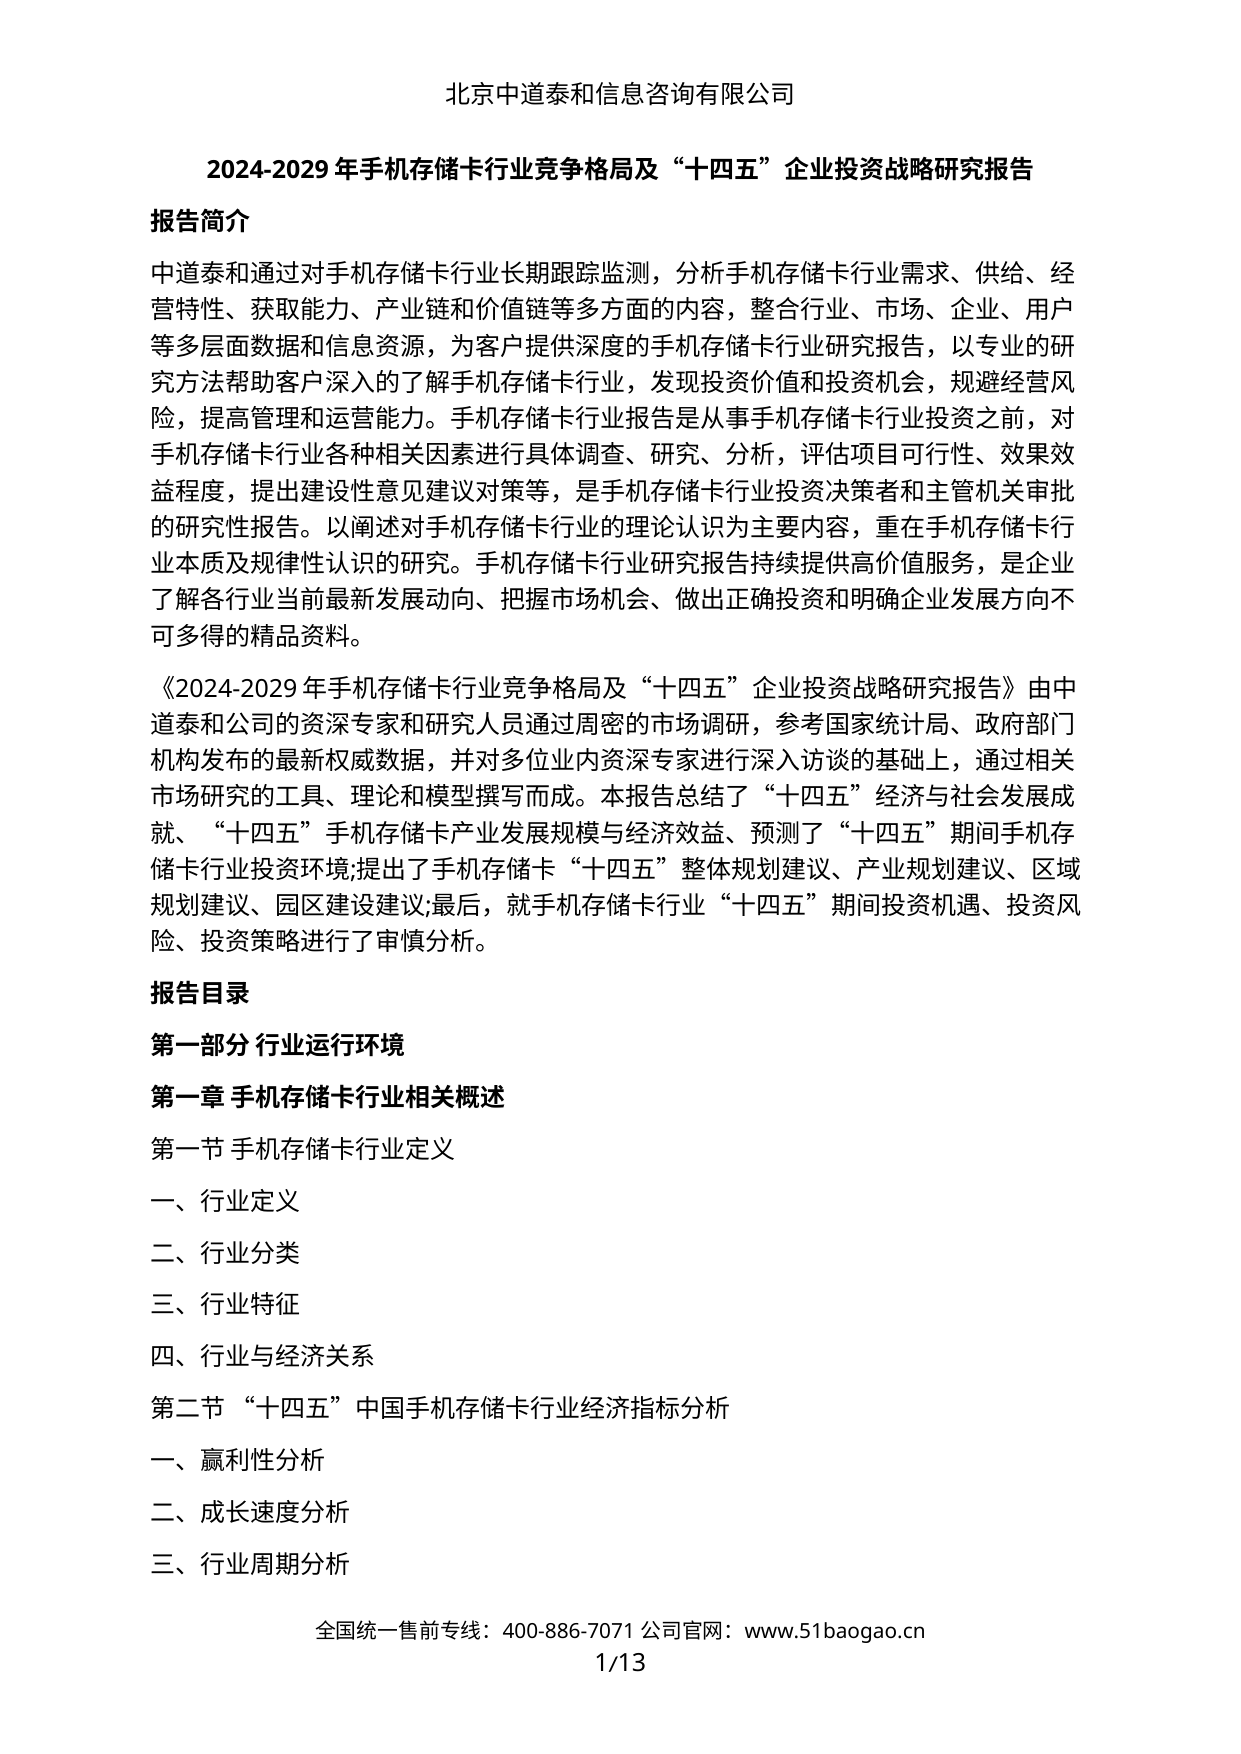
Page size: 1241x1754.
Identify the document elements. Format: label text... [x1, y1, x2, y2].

text 三、行业特征 [150, 1285, 1090, 1321]
text 第一部分 行业运行环境 [150, 1026, 1090, 1062]
text 报告简介 [150, 202, 1090, 238]
text 第一章 手机存储卡行业相关概述 [150, 1077, 1090, 1114]
text 二、行业分类 [150, 1233, 1090, 1269]
text 一、行业定义 [150, 1181, 1090, 1217]
text 《2024-2029年手机存储卡行业竞争格局及“十四五”企业投资战略研究报告》由中道泰和公司的资深专家和研究人员通过周密的市场调研，参考国家统计局、政府部门机构发布的最新权威数据，并对多位业内资深专家进行深入访谈的基础上，通过相关市场研究的工具、理论和模型撰写而成。本报告总结了“十四五”经济与社会发展成就、“十四五”手机存储卡产业发展规模与经济效益、预测了“十四五”期间手机存储卡行业投资环境;提出了手机存储卡“十四五”整体规划建议、产业规划建议、区域规划建议、园区建设建议;最后，就手机存储卡行业“十四五”期间投资机遇、投资风险、投资策略进行了审慎分析。 [150, 668, 1090, 958]
text 第一节 手机存储卡行业定义 [150, 1129, 1090, 1166]
text 2024-2029年手机存储卡行业竞争格局及“十四五”企业投资战略研究报告 [150, 150, 1090, 186]
text 四、行业与经济关系 [150, 1337, 1090, 1373]
text 一、赢利性分析 [150, 1441, 1090, 1477]
text 三、行业周期分析 [150, 1544, 1090, 1581]
text 第二节 “十四五”中国手机存储卡行业经济指标分析 [150, 1389, 1090, 1425]
text 二、成长速度分析 [150, 1492, 1090, 1529]
text 报告目录 [150, 974, 1090, 1010]
text 中道泰和通过对手机存储卡行业长期跟踪监测，分析手机存储卡行业需求、供给、经营特性、获取能力、产业链和价值链等多方面的内容，整合行业、市场、企业、用户等多层面数据和信息资源，为客户提供深度的手机存储卡行业研究报告，以专业的研究方法帮助客户深入的了解手机存储卡行业，发现投资价值和投资机会，规避经营风险，提高管理和运营能力。手机存储卡行业报告是从事手机存储卡行业投资之前，对手机存储卡行业各种相关因素进行具体调查、研究、分析，评估项目可行性、效果效益程度，提出建设性意见建议对策等，是手机存储卡行业投资决策者和主管机关审批的研究性报告。以阐述对手机存储卡行业的理论认识为主要内容，重在手机存储卡行业本质及规律性认识的研究。手机存储卡行业研究报告持续提供高价值服务，是企业了解各行业当前最新发展动向、把握市场机会、做出正确投资和明确企业发展方向不可多得的精品资料。 [150, 254, 1090, 652]
